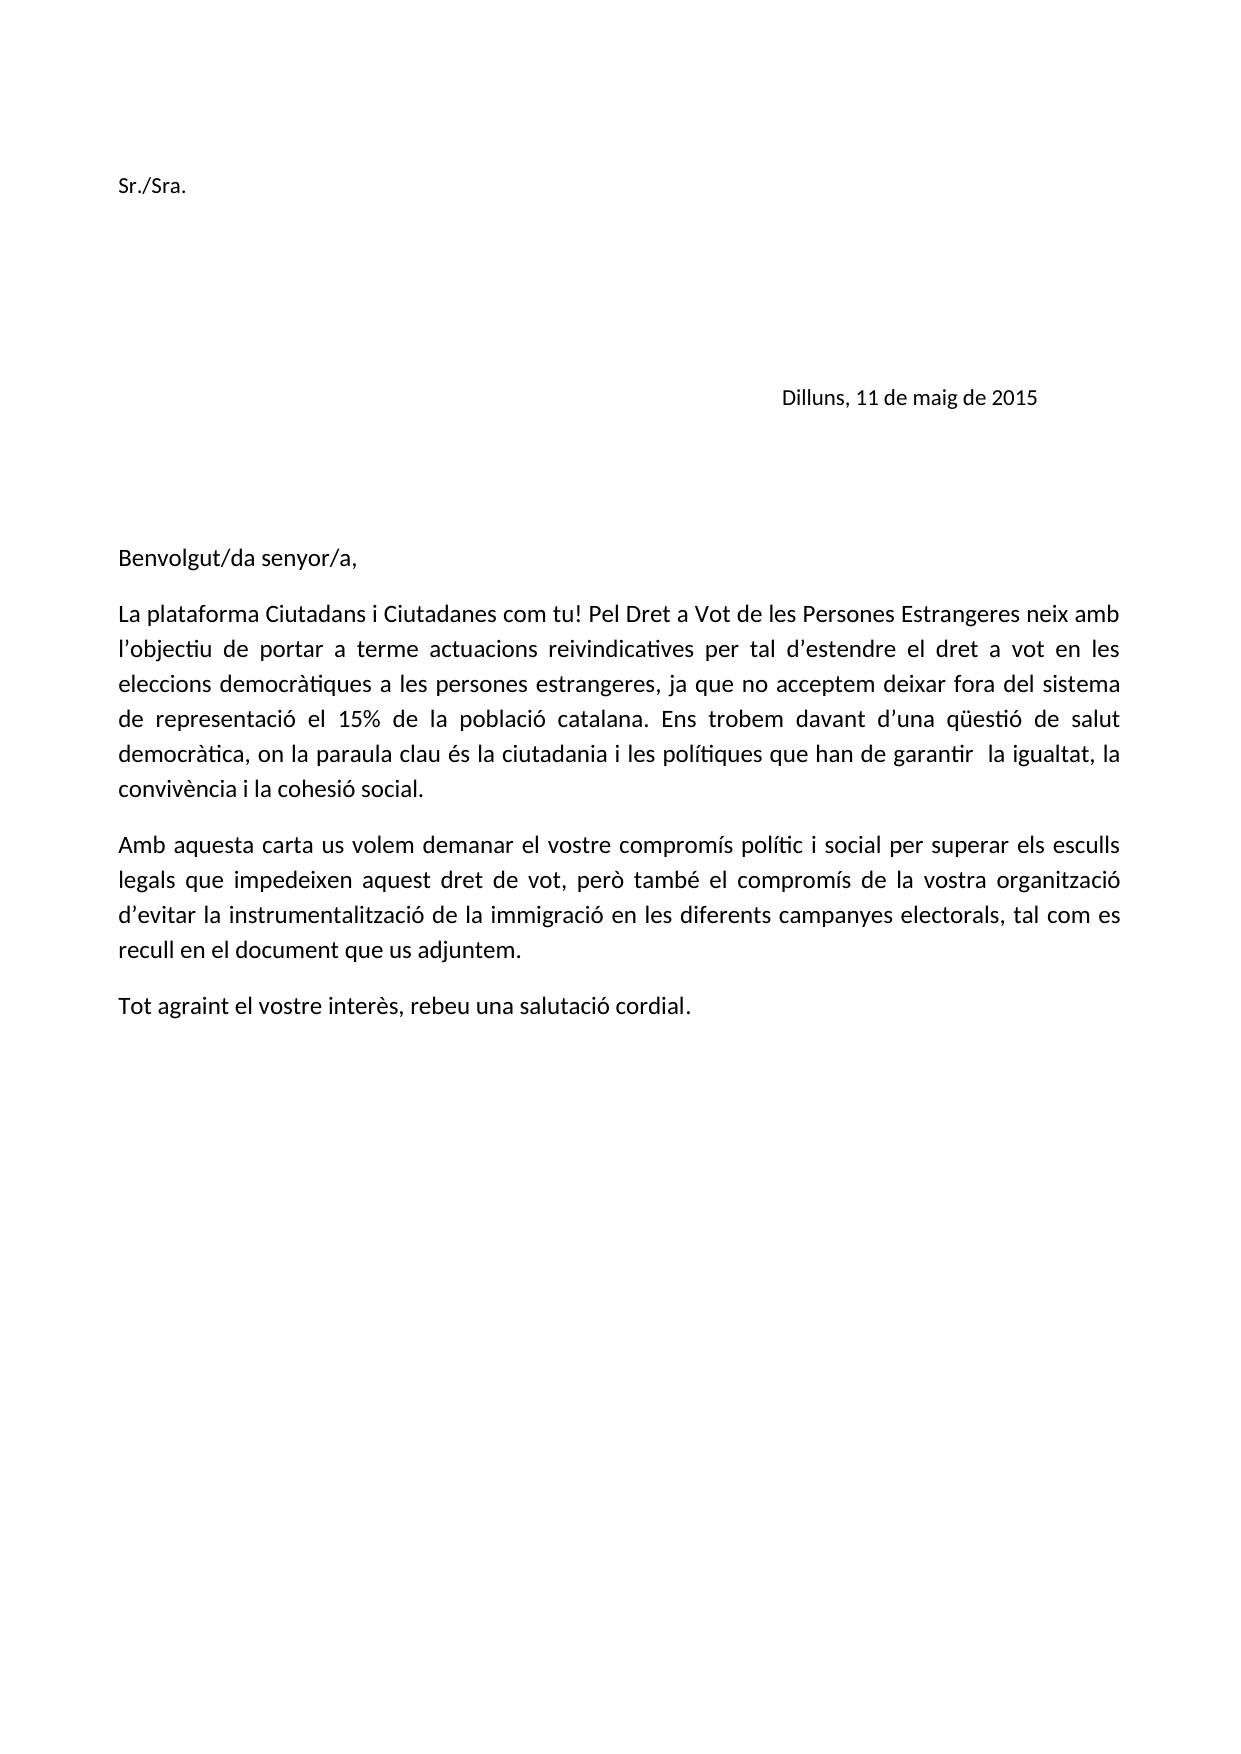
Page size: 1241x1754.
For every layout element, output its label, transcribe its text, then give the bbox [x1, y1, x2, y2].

text Dilluns, 11 de maig de 2015 [118, 383, 1122, 411]
text Amb aquesta carta us volem demanar el vostre compromís polític i social per superar els esculls legals que impedeixen aquest dret de vot, però també el compromís de la vostra organització d’evitar la instrumentalització de la immigració en les diferents campanyes electorals, tal com es recull en el document que us adjuntem. [118, 829, 1122, 964]
text La plataforma Ciutadans i Ciutadanes com tu! Pel Dret a Vot de les Persones Estrangeres neix amb l’objectiu de portar a terme actuacions reivindicatives per tal d’estendre el dret a vot en les eleccions democràtiques a les persones estrangeres, ja que no acceptem deixar fora del sistema de representació el 15% de la població catalana. Ens trobem davant d’una qüestió de salut democràtica, on la paraula clau és la ciutadania i les polítiques que han de garantir la igualtat, la convivència i la cohesió social. [118, 598, 1122, 804]
text Tot agraint el vostre interès, rebeu una salutació cordial. [118, 990, 1122, 1020]
text Benvolgut/da senyor/a, [118, 542, 1122, 573]
text Sr./Sra. [118, 171, 1122, 199]
